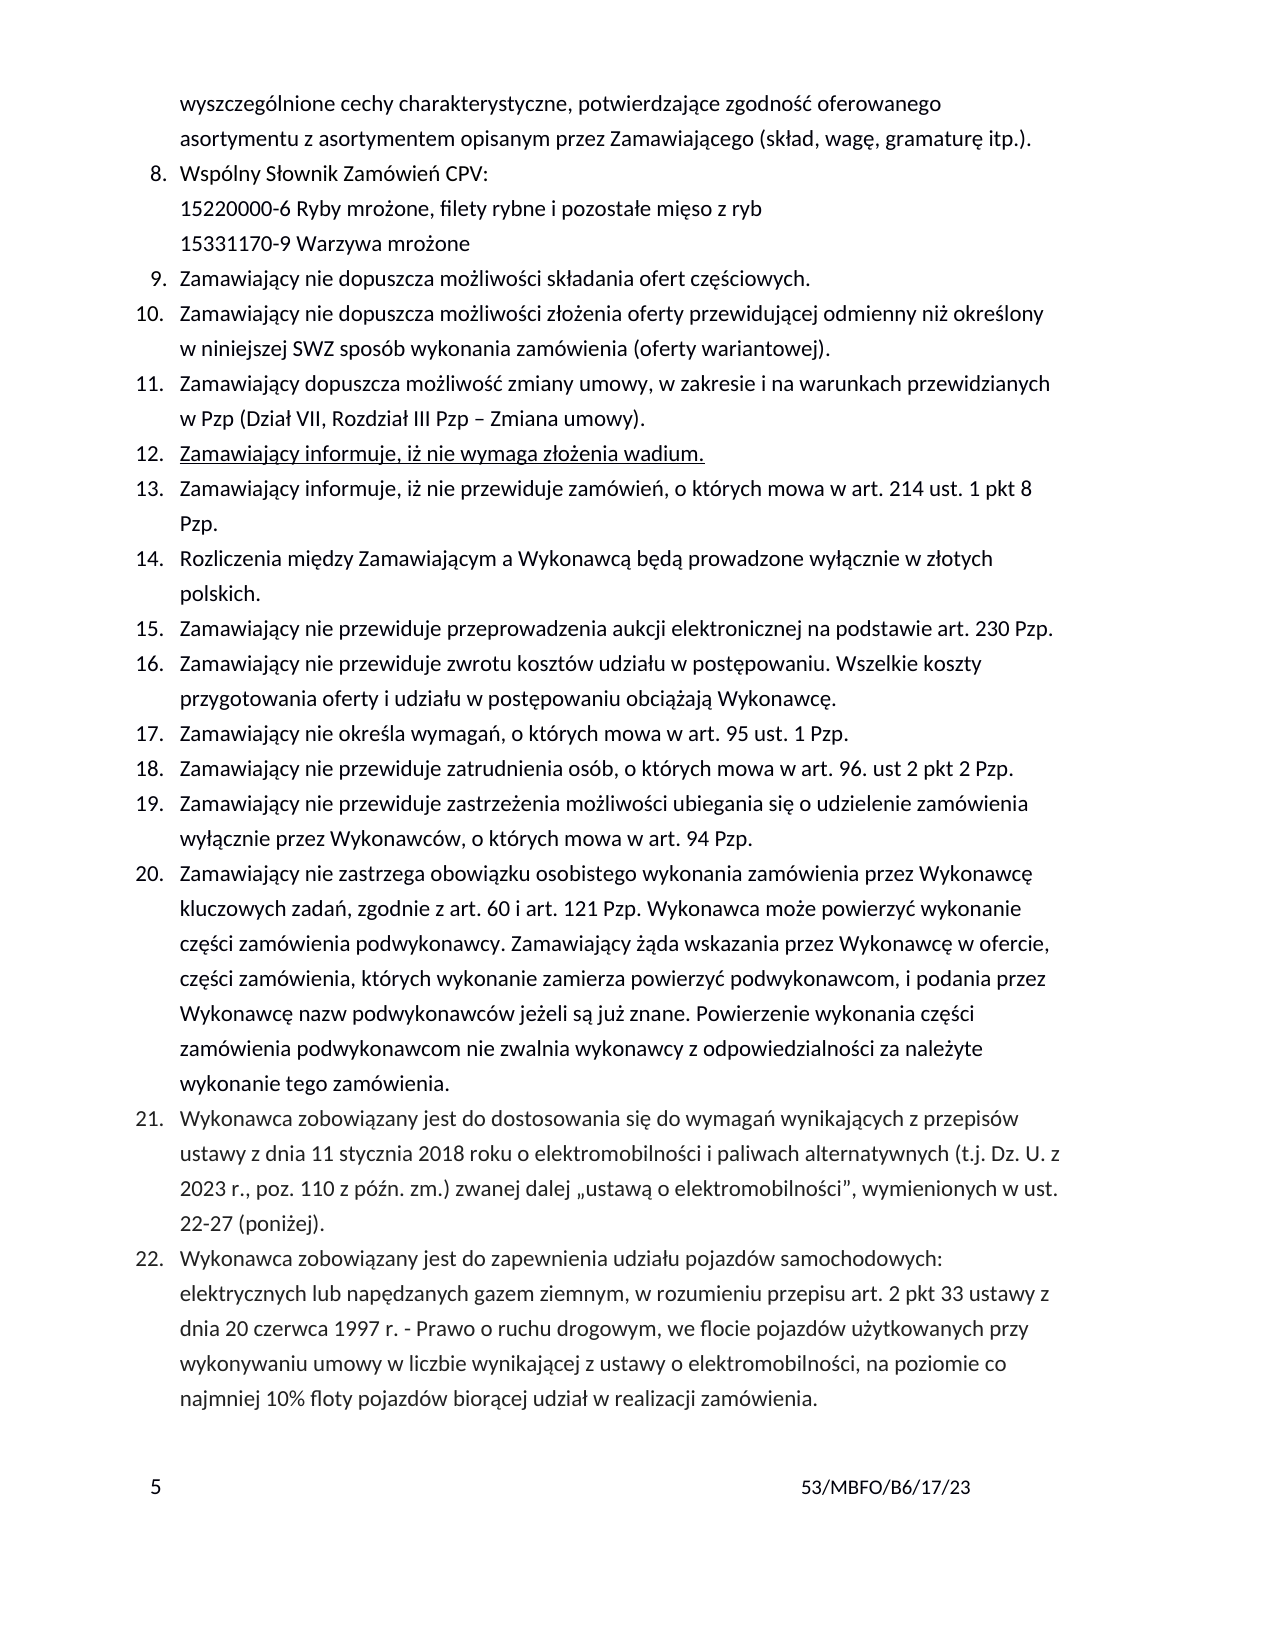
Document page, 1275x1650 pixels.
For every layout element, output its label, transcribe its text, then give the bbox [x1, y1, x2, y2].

list Zamawiający nie zastrzega obowiązku osobistego wykonania zamówienia przez Wykonawcę kluczowych zadań, zgodnie z art. 60 i art. 121 Pzp. Wykonawca może powierzyć wykonanie części zamówienia podwykonawcy. Zamawiający żąda wskazania przez Wykonawcę w ofercie, części zamówienia, których wykonanie zamierza powierzyć podwykonawcom, i podania przez Wykonawcę nazw podwykonawców jeżeli są już znane. Powierzenie wykonania części zamówienia podwykonawcom nie zwalnia wykonawcy z odpowiedzialności za należyte wykonanie tego zamówienia. [135, 859, 1066, 1097]
list Zamawiający nie przewiduje zwrotu kosztów udziału w postępowaniu. Wszelkie koszty przygotowania oferty i udziału w postępowaniu obciążają Wykonawcę. [135, 649, 1066, 712]
text 15220000-6 Ryby mrożone, filety rybne i pozostałe mięso z ryb [150, 194, 1066, 222]
list Rozliczenia między Zamawiającym a Wykonawcą będą prowadzone wyłącznie w złotych polskich. [135, 544, 1066, 607]
list Zamawiający nie przewiduje przeprowadzenia aukcji elektronicznej na podstawie art. 230 Pzp. [135, 614, 1066, 642]
list Wykonawca zobowiązany jest do zapewnienia udziału pojazdów samochodowych: elektrycznych lub napędzanych gazem ziemnym, w rozumieniu przepisu art. 2 pkt 33 ustawy z dnia 20 czerwca 1997 r. - Prawo o ruchu drogowym, we flocie pojazdów użytkowanych przy wykonywaniu umowy w liczbie wynikającej z ustawy o elektromobilności, na poziomie co najmniej 10% floty pojazdów biorącej udział w realizacji zamówienia. [135, 1244, 1066, 1412]
list Zamawiający nie przewiduje zatrudnienia osób, o których mowa w art. 96. ust 2 pkt 2 Pzp. [135, 754, 1066, 782]
text 15331170-9 Warzywa mrożone [150, 229, 1066, 257]
list Zamawiający informuje, iż nie przewiduje zamówień, o których mowa w art. 214 ust. 1 pkt 8 Pzp. [135, 474, 1066, 537]
list Zamawiający nie określa wymagań, o których mowa w art. 95 ust. 1 Pzp. [135, 719, 1066, 747]
list Zamawiający informuje, iż nie wymaga złożenia wadium. [135, 439, 1066, 467]
list Zamawiający nie przewiduje zastrzeżenia możliwości ubiegania się o udzielenie zamówienia wyłącznie przez Wykonawców, o których mowa w art. 94 Pzp. [135, 789, 1066, 852]
list Zamawiający dopuszcza możliwość zmiany umowy, w zakresie i na warunkach przewidzianych w Pzp (Dział VII, Rozdział III Pzp – Zmiana umowy). [135, 369, 1066, 432]
list Wspólny Słownik Zamówień CPV: [150, 159, 1066, 187]
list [150, 89, 1066, 152]
list Wykonawca zobowiązany jest do dostosowania się do wymagań wynikających z przepisów ustawy z dnia 11 stycznia 2018 roku o elektromobilności i paliwach alternatywnych (t.j. Dz. U. z 2023 r., poz. 110 z późn. zm.) zwanej dalej „ustawą o elektromobilności”, wymienionych w ust. 22-27 (poniżej). [135, 1104, 1066, 1237]
list Zamawiający nie dopuszcza możliwości złożenia oferty przewidującej odmienny niż określony w niniejszej SWZ sposób wykonania zamówienia (oferty wariantowej). [135, 299, 1066, 362]
list Zamawiający nie dopuszcza możliwości składania ofert częściowych. [150, 264, 1066, 292]
